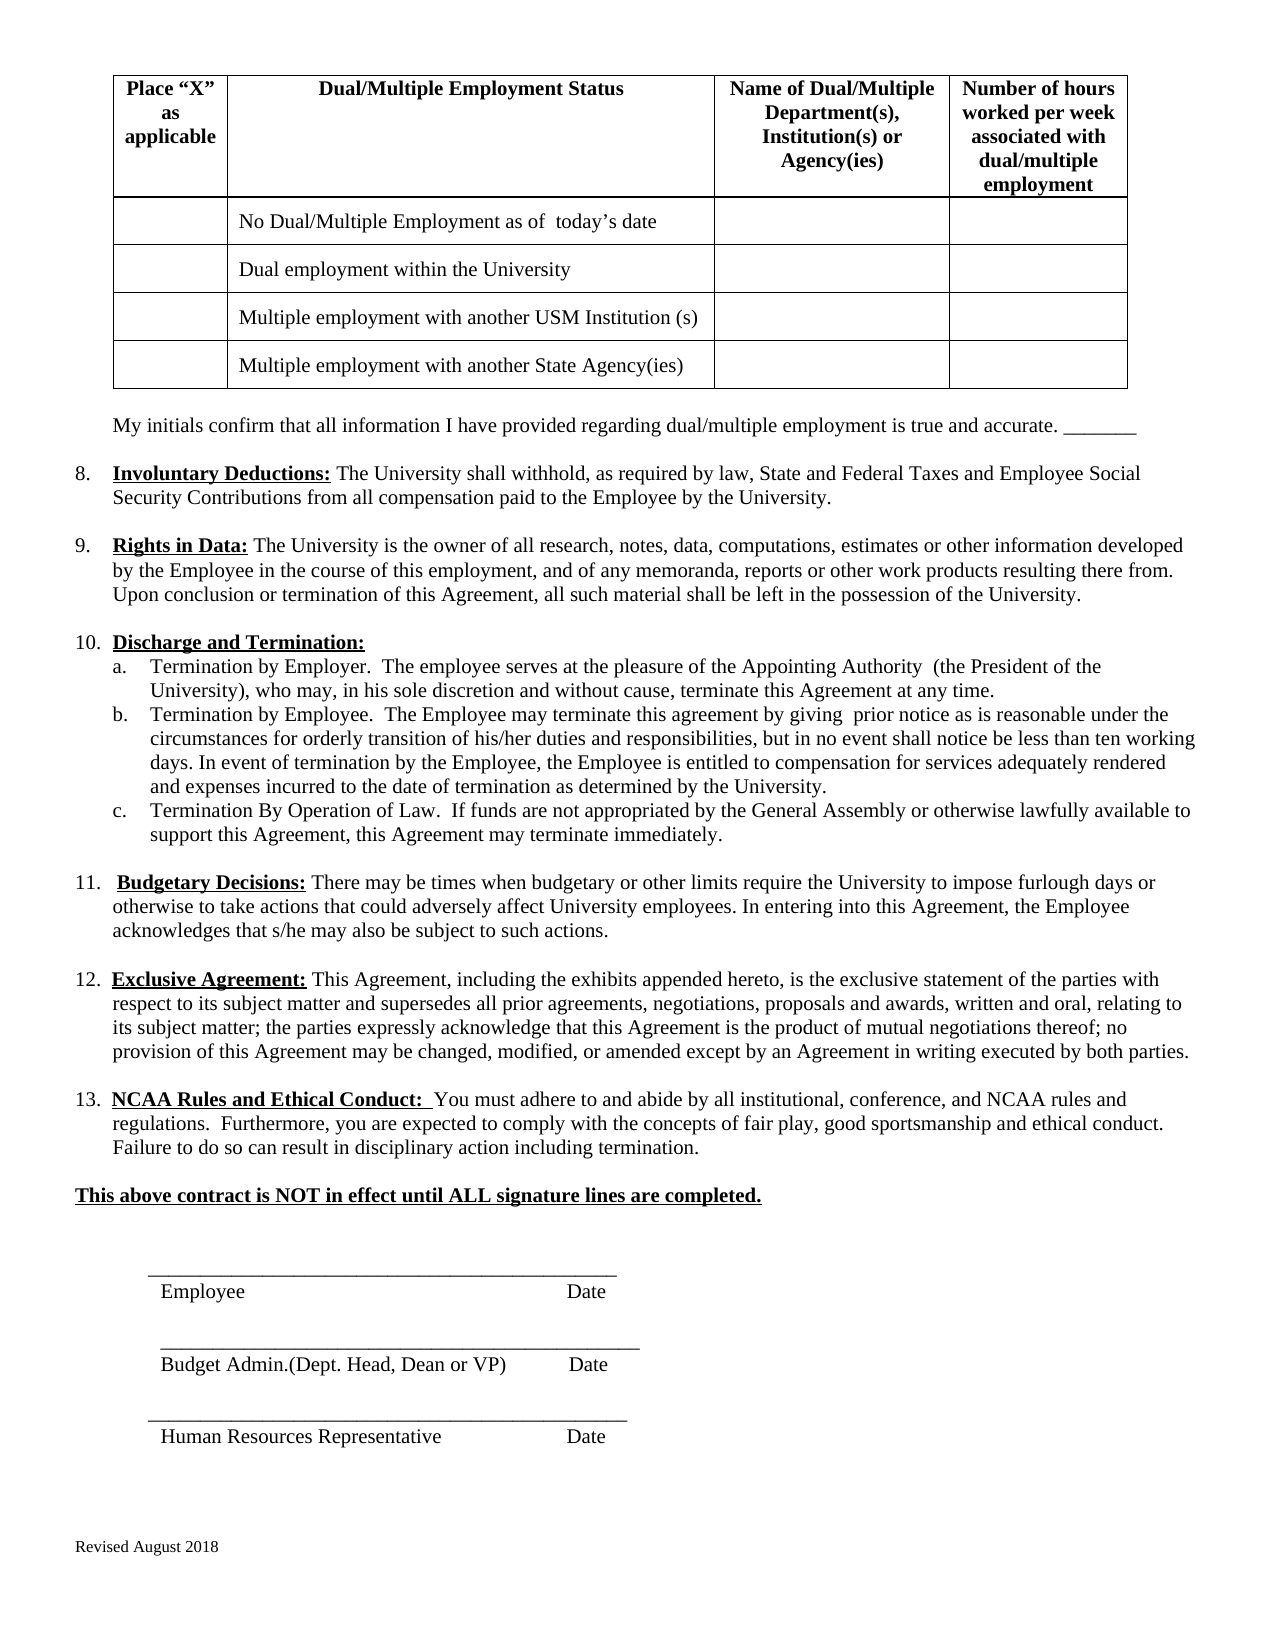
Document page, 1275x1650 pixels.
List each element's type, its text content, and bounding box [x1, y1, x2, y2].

table_cell Dual employment within the University [228, 245, 714, 292]
table_header Number of hours worked per week associated with dual/multiple employment [950, 76, 1127, 196]
table_cell No Dual/Multiple Employment as of today’s date [228, 198, 714, 244]
list Termination by Employee. The Employee may terminate this agreement by giving prior notice as is reasonable under the circumstances for orderly transition of his/her duties and responsibilities, but in no event shall notice be less than ten working days. In event of termination by the Employee, the Employee is entitled to compensation for services adequately rendered and expenses incurred to the date of termination as determined by the University. [112, 702, 1200, 798]
table_cell [950, 198, 1127, 244]
text _____________________________________________ [75, 1255, 1200, 1279]
text 13. NCAA Rules and Ethical Conduct: You must adhere to and abide by all institutional, conference, and NCAA rules and regulations. Furthermore, you are expected to comply with the concepts of fair play, good sportsmanship and ethical conduct. Failure to do so can result in disciplinary action including termination. [75, 1087, 1200, 1159]
text 12. Exclusive Agreement: This Agreement, including the exhibits appended hereto, is the exclusive statement of the parties with respect to its subject matter and supersedes all prior agreements, negotiations, proposals and awards, written and oral, relating to its subject matter; the parties expressly acknowledge that this Agreement is the product of mutual negotiations thereof; no provision of this Agreement may be changed, modified, or amended except by an Agreement in writing executed by both parties. [75, 967, 1200, 1063]
text 11. Budgetary Decisions: There may be times when budgetary or other limits require the University to impose furlough days or otherwise to take actions that could adversely affect University employees. In entering into this Agreement, the Employee acknowledges that s/he may also be subject to such actions. [75, 870, 1200, 942]
table_cell [715, 341, 949, 388]
text ______________________________________________ [75, 1400, 1200, 1424]
list Rights in Data: The University is the owner of all research, notes, data, computations, estimates or other information developed by the Employee in the course of this employment, and of any memoranda, reports or other work products resulting there from. Upon conclusion or termination of this Agreement, all such material shall be left in the possession of the University. [75, 533, 1200, 606]
table_cell [114, 245, 227, 292]
table_cell [715, 293, 949, 340]
table_cell [114, 293, 227, 340]
table_cell [715, 245, 949, 292]
table_cell Multiple employment with another USM Institution (s) [228, 293, 714, 340]
table_cell Multiple employment with another State Agency(ies) [228, 341, 714, 388]
table_cell [950, 341, 1127, 388]
table_header Place “X” as applicable [114, 76, 227, 196]
table_header Name of Dual/Multiple Department(s), Institution(s) or Agency(ies) [715, 76, 949, 196]
list Termination By Operation of Law. If funds are not appropriated by the General Assembly or otherwise lawfully available to support this Agreement, this Agreement may terminate immediately. [112, 798, 1200, 846]
text Employee Date [75, 1279, 1200, 1303]
text Budget Admin.(Dept. Head, Dean or VP) Date [75, 1352, 1200, 1376]
list Involuntary Deductions: The University shall withhold, as required by law, State and Federal Taxes and Employee Social Security Contributions from all compensation paid to the Employee by the University. [75, 461, 1200, 509]
list Termination by Employer. The employee serves at the pleasure of the Appointing Authority (the President of the University), who may, in his sole discretion and without cause, terminate this Agreement at any time. [112, 654, 1200, 702]
table_cell [715, 198, 949, 244]
text ______________________________________________ [150, 1327, 1200, 1352]
subtitle Human Resources Representative Date [75, 1424, 1200, 1448]
text This above contract is NOT in effect until ALL signature lines are completed. [75, 1183, 1200, 1207]
table_cell [950, 245, 1127, 292]
table_cell [114, 341, 227, 388]
text My initials confirm that all information I have provided regarding dual/multiple employment is true and accurate. _______ [75, 413, 1200, 437]
table_header Dual/Multiple Employment Status [228, 76, 714, 196]
list Discharge and Termination: [75, 630, 1200, 654]
table_cell [114, 198, 227, 244]
table_cell [950, 293, 1127, 340]
